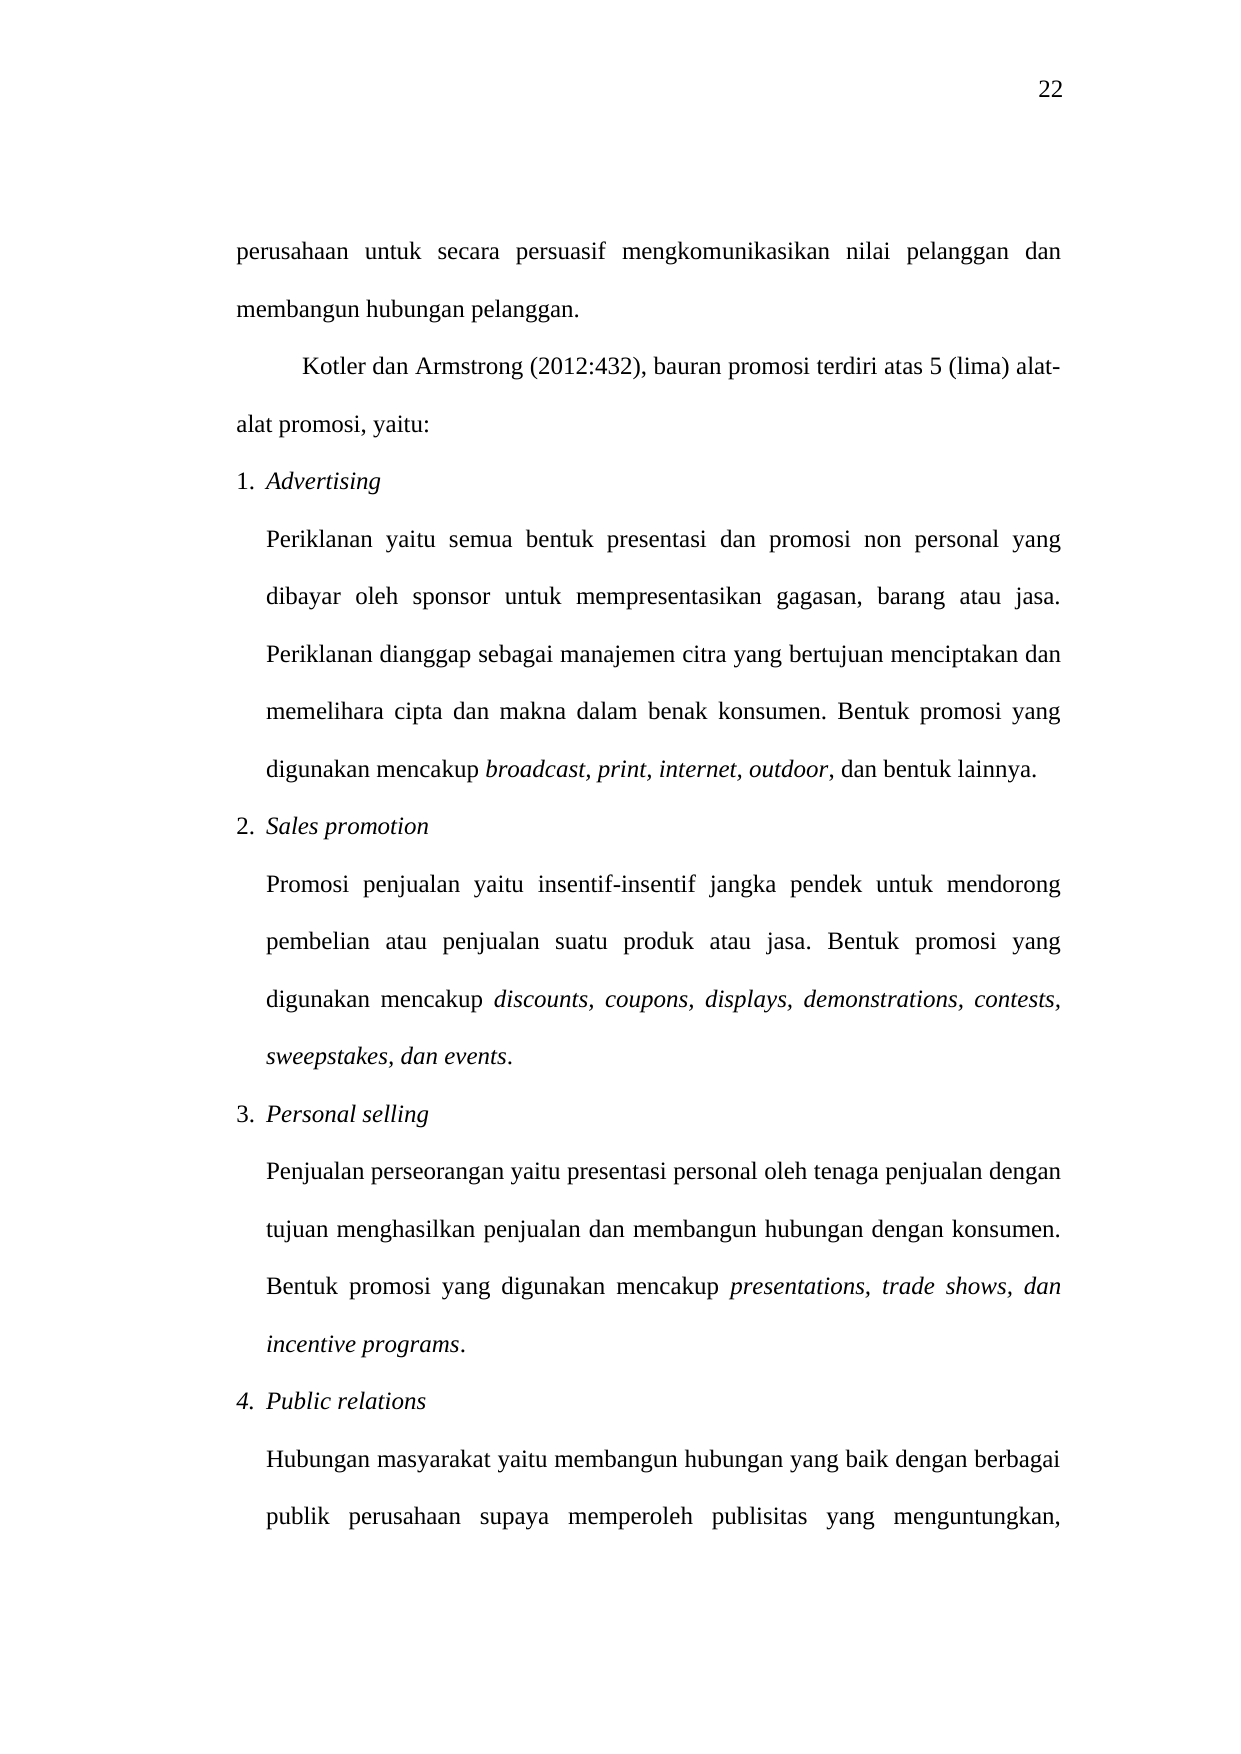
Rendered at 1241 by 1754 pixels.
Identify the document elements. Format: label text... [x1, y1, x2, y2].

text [236, 236, 1061, 322]
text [266, 1444, 1061, 1530]
list Advertising [236, 466, 1061, 495]
text Promosi penjualan yaitu insentif-insentif jangka pendek untuk mendorong pembelian atau penjualan suatu produk atau jasa. Bentuk promosi yang digunakan mencakup discounts, coupons, displays, demonstrations, contests, sweepstakes, dan events. [266, 869, 1061, 1070]
text Periklanan yaitu semua bentuk presentasi dan promosi non personal yang dibayar oleh sponsor untuk mempresentasikan gagasan, barang atau jasa. Periklanan dianggap sebagai manajemen citra yang bertujuan menciptakan dan memelihara cipta dan makna dalam benak konsumen. Bentuk promosi yang digunakan mencakup broadcast, print, internet, outdoor, dan bentuk lainnya. [266, 524, 1061, 782]
list Sales promotion [236, 811, 1061, 840]
list Personal selling [236, 1099, 1061, 1127]
text Penjualan perseorangan yaitu presentasi personal oleh tenaga penjualan dengan tujuan menghasilkan penjualan dan membangun hubungan dengan konsumen. Bentuk promosi yang digunakan mencakup presentations, trade shows, dan incentive programs. [266, 1156, 1061, 1357]
list Public relations [236, 1386, 1061, 1415]
text Kotler dan Armstrong (2012:432), bauran promosi terdiri atas 5 (lima) alat-alat promosi, yaitu: [236, 351, 1061, 437]
